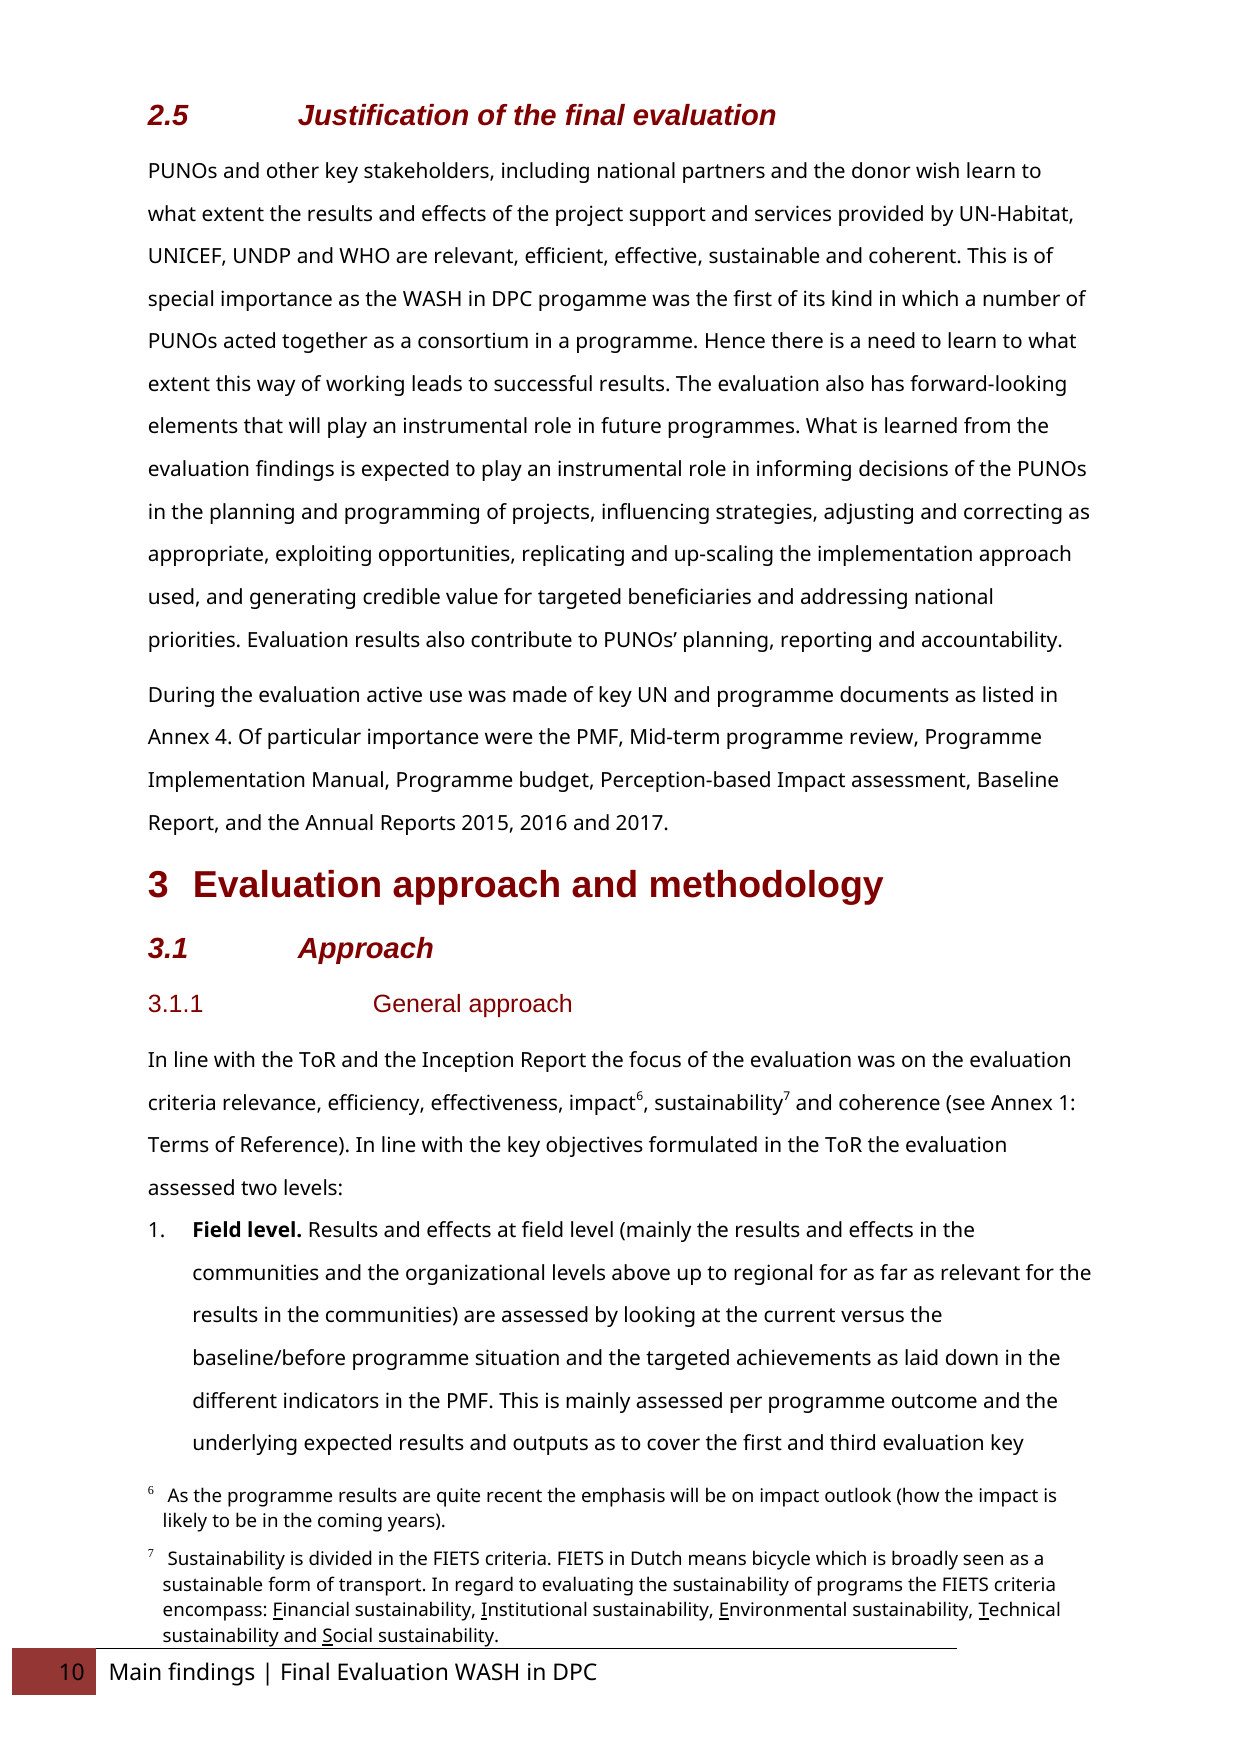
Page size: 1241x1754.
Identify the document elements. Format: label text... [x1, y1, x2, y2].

text PUNOs and other key stakeholders, including national partners and the donor wish learn to what extent the results and effects of the project support and services provided by UN-Habitat, UNICEF, UNDP and WHO are relevant, efficient, effective, sustainable and coherent. This is of special importance as the WASH in DPC progamme was the first of its kind in which a number of PUNOs acted together as a consortium in a programme. Hence there is a need to learn to what extent this way of working leads to successful results. The evaluation also has forward-looking elements that will play an instrumental role in future programmes. What is learned from the evaluation findings is expected to play an instrumental role in informing decisions of the PUNOs in the planning and programming of projects, influencing strategies, adjusting and correcting as appropriate, exploiting opportunities, replicating and up-scaling the implementation approach used, and generating credible value for targeted beneficiaries and addressing national priorities. Evaluation results also contribute to PUNOs’ planning, reporting and accountability. [148, 156, 1092, 653]
subtitle Evaluation approach and methodology [148, 863, 1092, 906]
subtitle Approach [148, 931, 1092, 964]
subtitle Justification of the final evaluation [148, 97, 1092, 131]
text In line with the ToR and the Inception Report the focus of the evaluation was on the evaluation criteria relevance, efficiency, effectiveness, impact, sustainability and coherence (see Annex 1: Terms of Reference). In line with the key objectives formulated in the ToR the evaluation assessed two levels: [148, 1045, 1092, 1201]
text During the evaluation active use was made of key UN and programme documents as listed in Annex 4. Of particular importance were the PMF, Mid-term programme review, Programme Implementation Manual, Programme budget, Perception-based Impact assessment, Baseline Report, and the Annual Reports 2015, 2016 and 2017. [148, 680, 1092, 836]
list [148, 1215, 1092, 1457]
subtitle General approach [148, 989, 1092, 1018]
